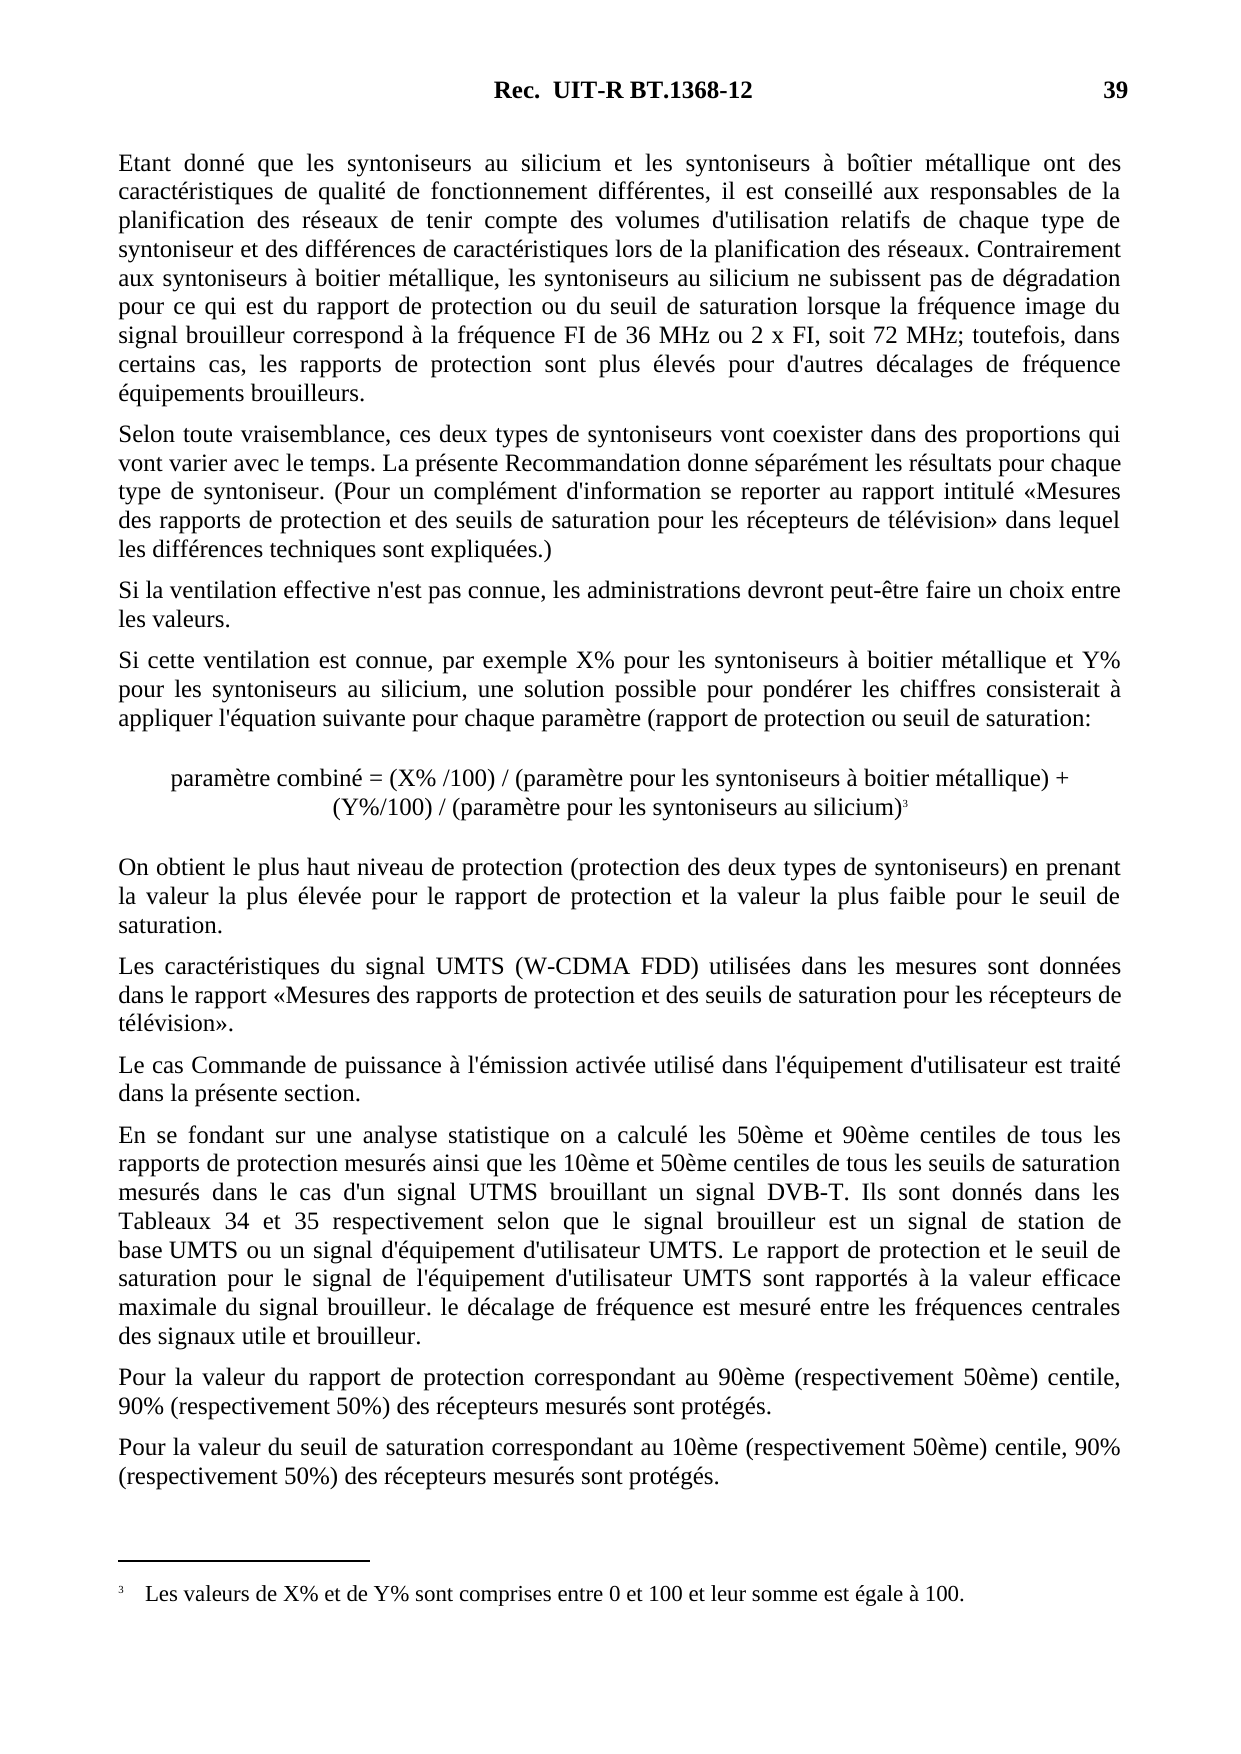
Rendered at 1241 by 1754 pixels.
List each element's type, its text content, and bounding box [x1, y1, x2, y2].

text Selon toute vraisemblance, ces deux types de syntoniseurs vont coexister dans des proportions qui vont varier avec le temps. La présente Recommandation donne séparément les résultats pour chaque type de syntoniseur. (Pour un complément d'information se reporter au rapport intitulé «Mesures des rapports de protection et des seuils de saturation pour les récepteurs de télévision» dans lequel les différences techniques sont expliquées.) [118, 419, 1122, 563]
text Si cette ventilation est connue, par exemple X% pour les syntoniseurs à boitier métallique et Y% pour les syntoniseurs au silicium, une solution possible pour pondérer les chiffres consisterait à appliquer l'équation suivante pour chaque paramètre (rapport de protection ou seuil de saturation: [118, 645, 1122, 731]
text paramètre combiné = (X% /100) / (paramètre pour les syntoniseurs à boitier métallique) + (Y%/100) / (paramètre pour les syntoniseurs au silicium) [118, 763, 1122, 821]
text Pour la valeur du seuil de saturation correspondant au 10ème (respectivement 50ème) centile, 90% (respectivement 50%) des récepteurs mesurés sont protégés. [118, 1432, 1122, 1490]
text Les caractéristiques du signal UMTS (W-CDMA FDD) utilisées dans les mesures sont données dans le rapport «Mesures des rapports de protection et des seuils de saturation pour les récepteurs de télévision». [118, 951, 1122, 1037]
text Etant donné que les syntoniseurs au silicium et les syntoniseurs à boîtier métallique ont des caractéristiques de qualité de fonctionnement différentes, il est conseillé aux responsables de la planification des réseaux de tenir compte des volumes d'utilisation relatifs de chaque type de syntoniseur et des différences de caractéristiques lors de la planification des réseaux. Contrairement aux syntoniseurs à boitier métallique, les syntoniseurs au silicium ne subissent pas de dégradation pour ce qui est du rapport de protection ou du seuil de saturation lorsque la fréquence image du signal brouilleur correspond à la fréquence FI de 36 MHz ou 2 x FI, soit 72 MHz; toutefois, dans certains cas, les rapports de protection sont plus élevés pour d'autres décalages de fréquence équipements brouilleurs. [118, 148, 1122, 406]
text Pour la valeur du rapport de protection correspondant au 90ème (respectivement 50ème) centile, 90% (respectivement 50%) des récepteurs mesurés sont protégés. [118, 1362, 1122, 1420]
text Si la ventilation effective n'est pas connue, les administrations devront peut-être faire un choix entre les valeurs. [118, 575, 1122, 633]
text En se fondant sur une analyse statistique on a calculé les 50ème et 90ème centiles de tous les rapports de protection mesurés ainsi que les 10ème et 50ème centiles de tous les seuils de saturation mesurés dans le cas d'un signal UTMS brouillant un signal DVB-T. Ils sont donnés dans les Tableaux 34 et 35 respectivement selon que le signal brouilleur est un signal de station de base UMTS ou un signal d'équipement d'utilisateur UMTS. Le rapport de protection et le seuil de saturation pour le signal de l'équipement d'utilisateur UMTS sont rapportés à la valeur efficace maximale du signal brouilleur. le décalage de fréquence est mesuré entre les fréquences centrales des signaux utile et brouilleur. [118, 1120, 1122, 1350]
text On obtient le plus haut niveau de protection (protection des deux types de syntoniseurs) en prenant la valeur la plus élevée pour le rapport de protection et la valeur la plus faible pour le seuil de saturation. [118, 852, 1122, 938]
text Le cas Commande de puissance à l'émission activée utilisé dans l'équipement d'utilisateur est traité dans la présente section. [118, 1050, 1122, 1107]
